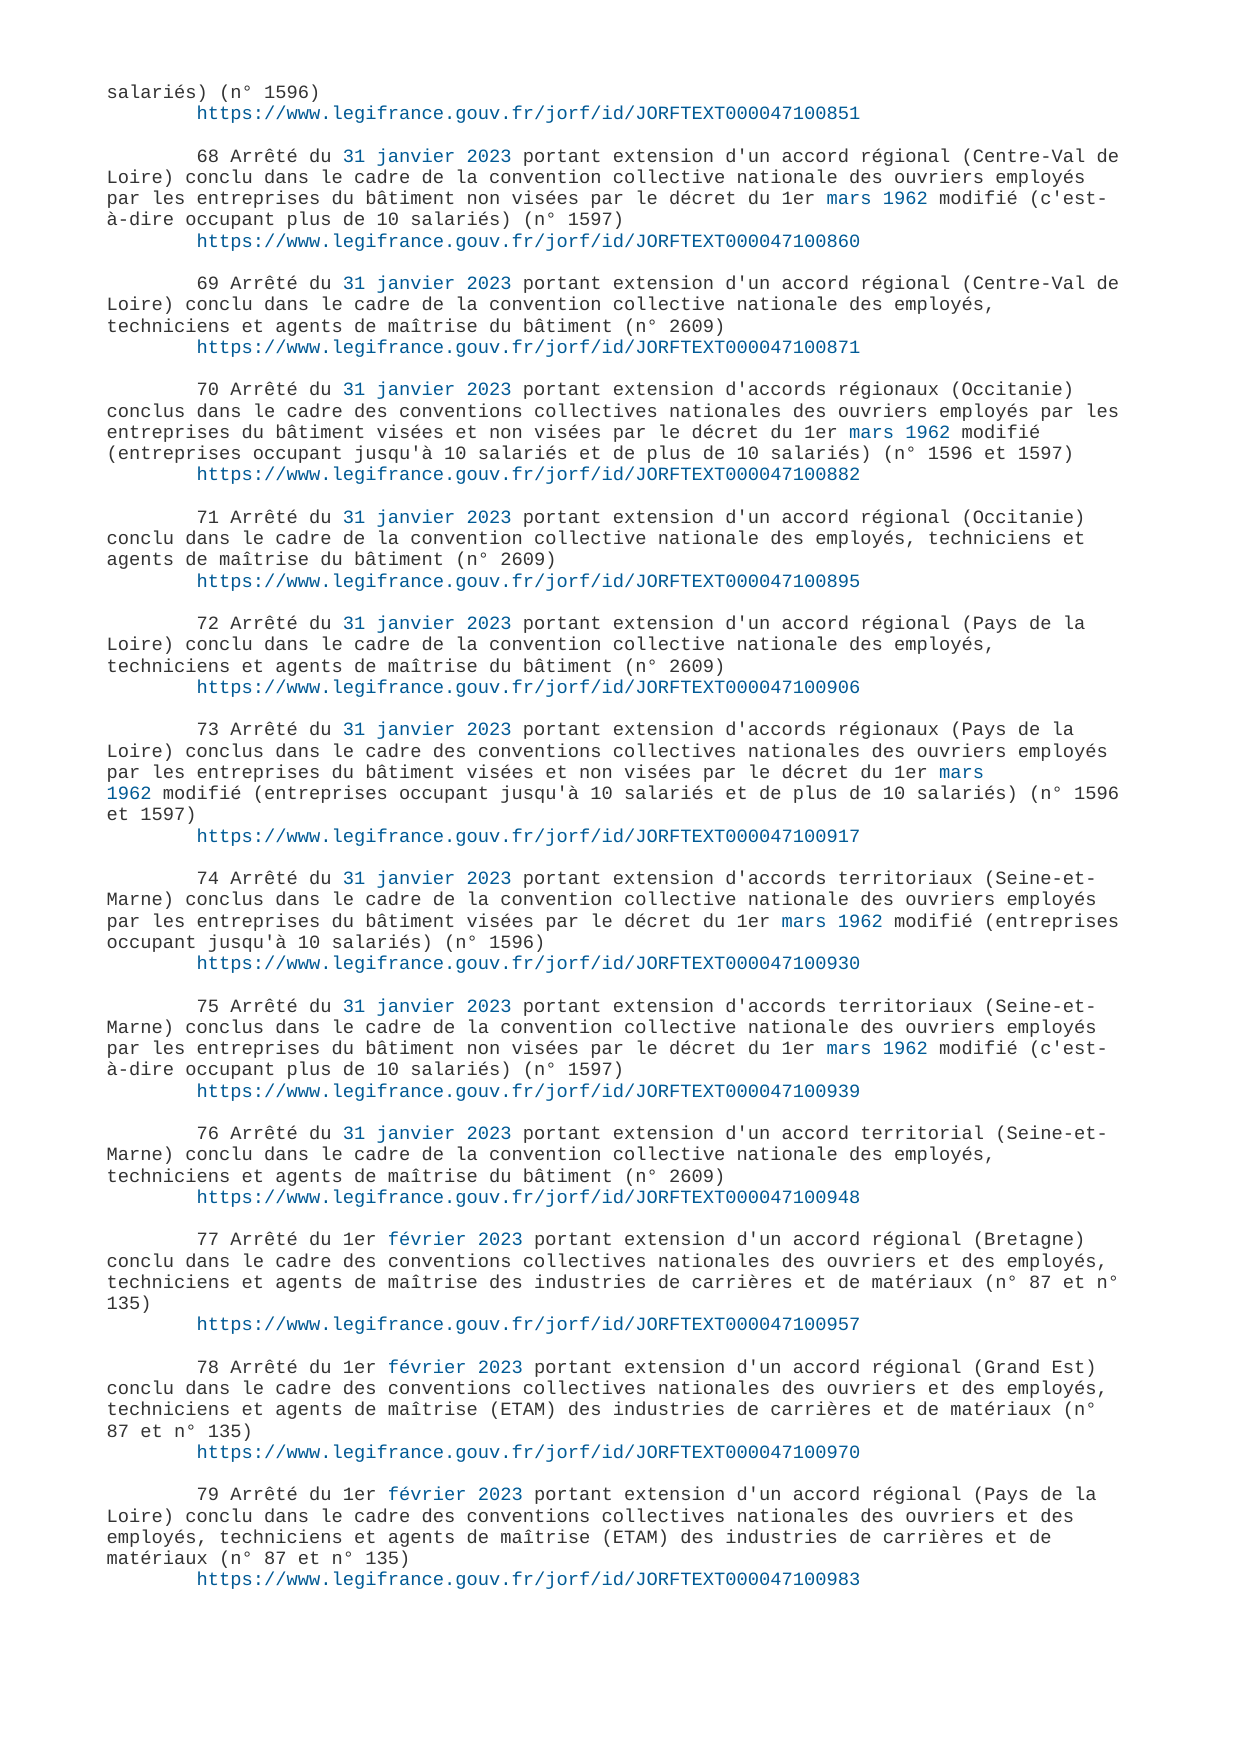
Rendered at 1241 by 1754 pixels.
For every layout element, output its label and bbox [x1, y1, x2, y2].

text [106, 83, 1128, 1591]
